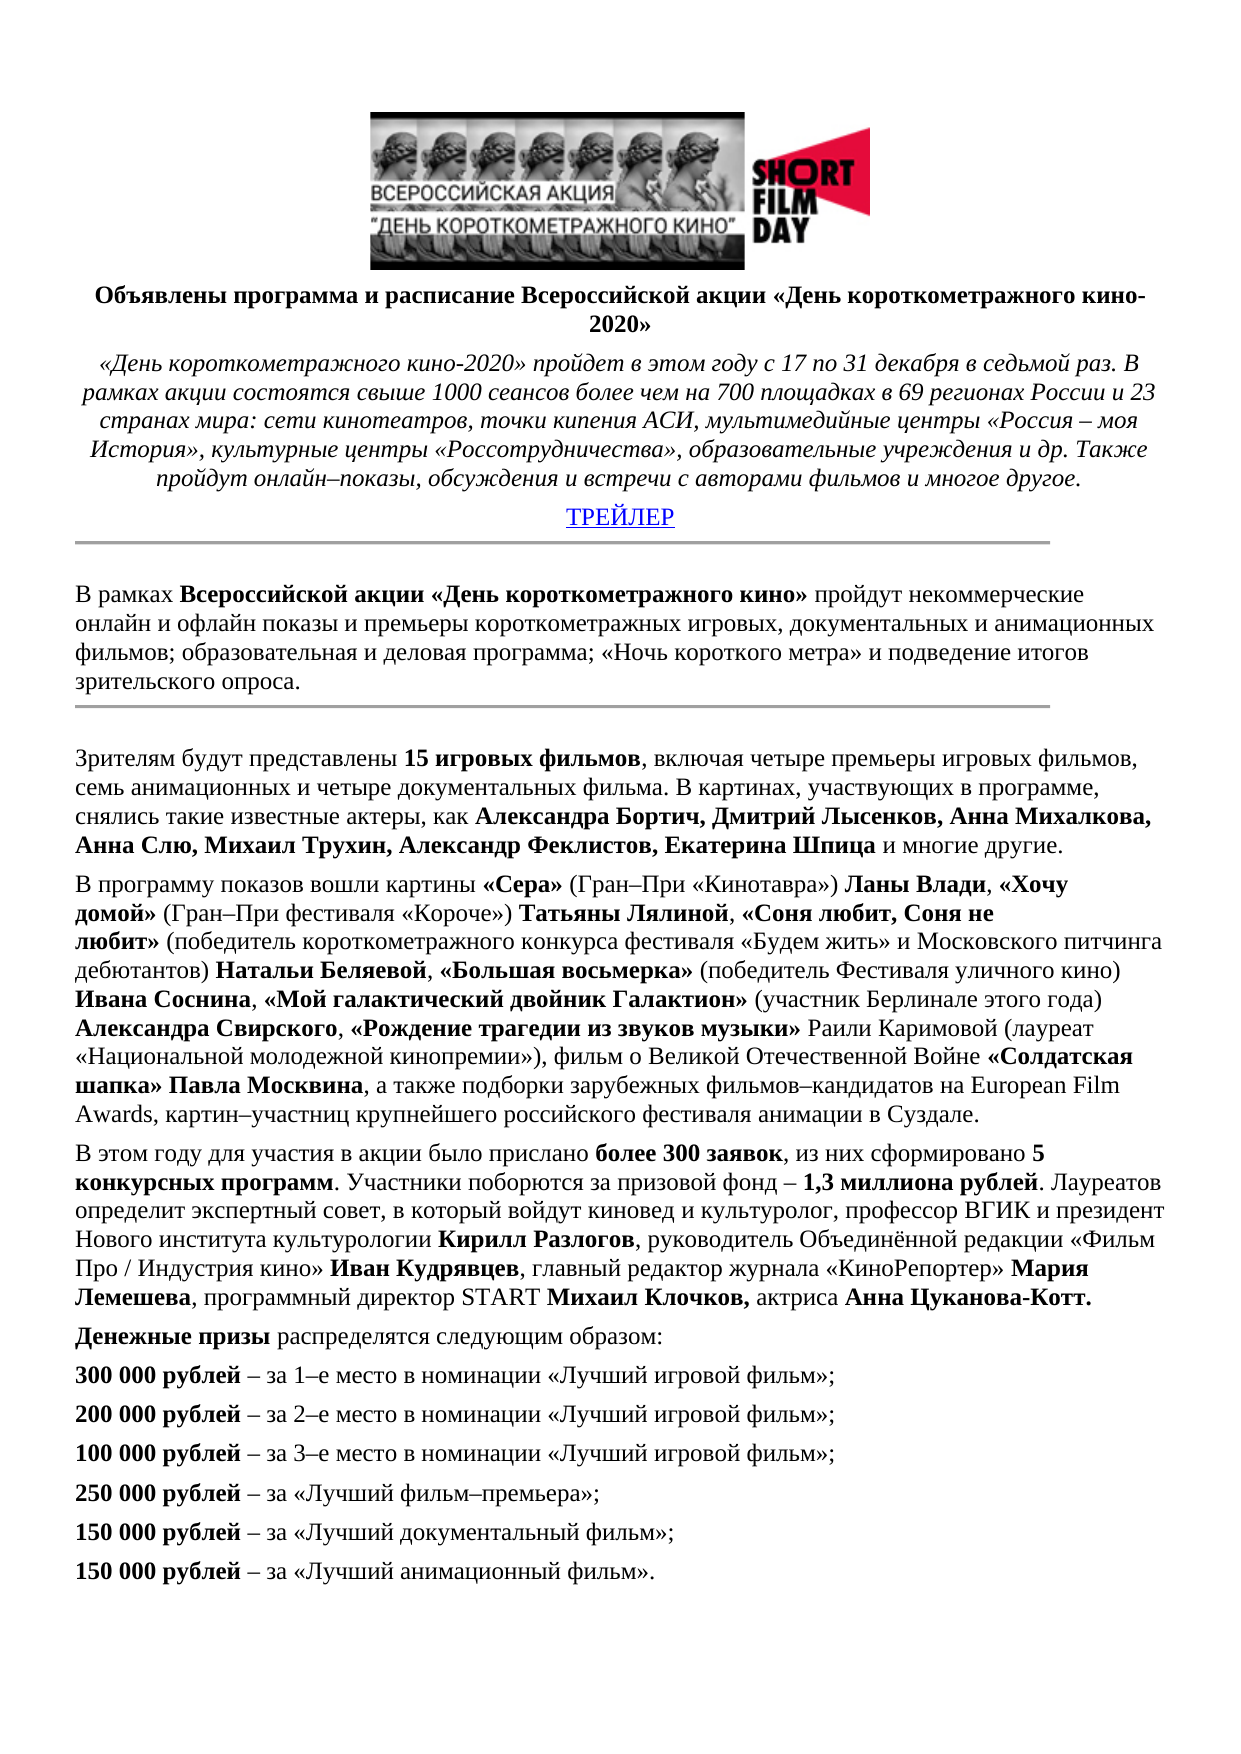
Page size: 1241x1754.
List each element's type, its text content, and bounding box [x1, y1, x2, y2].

text В программу показов вошли картины «Сера» (Гран–При «Кинотавра») Ланы Влади, «Хочу домой» (Гран–При фестиваля «Короче») Татьяны Лялиной, «Соня любит, Соня не любит» (победитель короткометражного конкурса фестиваля «Будем жить» и Московского питчинга дебютантов) Натальи Беляевой, «Большая восьмерка» (победитель Фестиваля уличного кино) Ивана Соснина, «Мой галактический двойник Галактион» (участник Берлинале этого года) Александра Свирского, «Рождение трагедии из звуков музыки» Раили Каримовой (лауреат «Национальной молодежной кинопремии»), фильм о Великой Отечественной Войне «Солдатская шапка» Павла Москвина, а также подборки зарубежных фильмов–кандидатов на European Film Awards, картин–участниц крупнейшего российского фестиваля анимации в Суздале. [75, 869, 1165, 1128]
text Зрителям будут представлены 15 игровых фильмов, включая четыре премьеры игровых фильмов, семь анимационных и четыре документальных фильма. В картинах, участвующих в программе, снялись такие известные актеры, как Александра Бортич, Дмитрий Лысенков, Анна Михалкова, Анна Слю, Михаил Трухин, Александр Феклистов, Екатерина Шпица и многие другие. [75, 743, 1165, 858]
text 300 000 рублей – за 1–е место в номинации «Лучший игровой фильм»; [75, 1360, 1165, 1389]
text ТРЕЙЛЕР [75, 502, 1165, 531]
text 100 000 рублей – за 3–е место в номинации «Лучший игровой фильм»; [75, 1438, 1165, 1467]
text 250 000 рублей – за «Лучший фильм–премьера»; [75, 1478, 1165, 1506]
text 200 000 рублей – за 2–е место в номинации «Лучший игровой фильм»; [75, 1399, 1165, 1428]
text 150 000 рублей – за «Лучший анимационный фильм». [75, 1556, 1165, 1585]
text Объявлены программа и расписание Всероссийской акции «День короткометражного кино-2020» [75, 280, 1165, 337]
text «День короткометражного кино-2020» пройдет в этом году с 17 по 31 декабря в седьмой раз. В рамках акции состоятся свыше 1000 сеансов более чем на 700 площадках в 69 регионах России и 23 странах мира: сети кинотеатров, точки кипения АСИ, мультимедийные центры «Россия – моя История», культурные центры «Россотрудничества», образовательные учреждения и др. Также пройдут онлайн–показы, обсуждения и встречи с авторами фильмов и многое другое. [75, 348, 1165, 492]
picture [370, 112, 870, 270]
text В этом году для участия в акции было прислано более 300 заявок, из них сформировано 5 конкурсных программ. Участники поборются за призовой фонд – 1,3 миллиона рублей. Лауреатов определит экспертный совет, в который войдут киновед и культуролог, профессор ВГИК и президент Нового института культурологии Кирилл Разлогов, руководитель Объединённой редакции «Фильм Про / Индустрия кино» Иван Кудрявцев, главный редактор журнала «КиноРепортер» Мария Лемешева, программный директор START Михаил Клочков, актриса Анна Цуканова-Котт. [75, 1138, 1165, 1311]
text 150 000 рублей – за «Лучший документальный фильм»; [75, 1517, 1165, 1546]
text В рамках Всероссийской акции «День короткометражного кино» пройдут некоммерческие онлайн и офлайн показы и премьеры короткометражных игровых, документальных и анимационных фильмов; образовательная и деловая программа; «Ночь короткого метра» и подведение итогов зрительского опроса. [75, 579, 1165, 694]
text Денежные призы распределятся следующим образом: [75, 1321, 1165, 1350]
